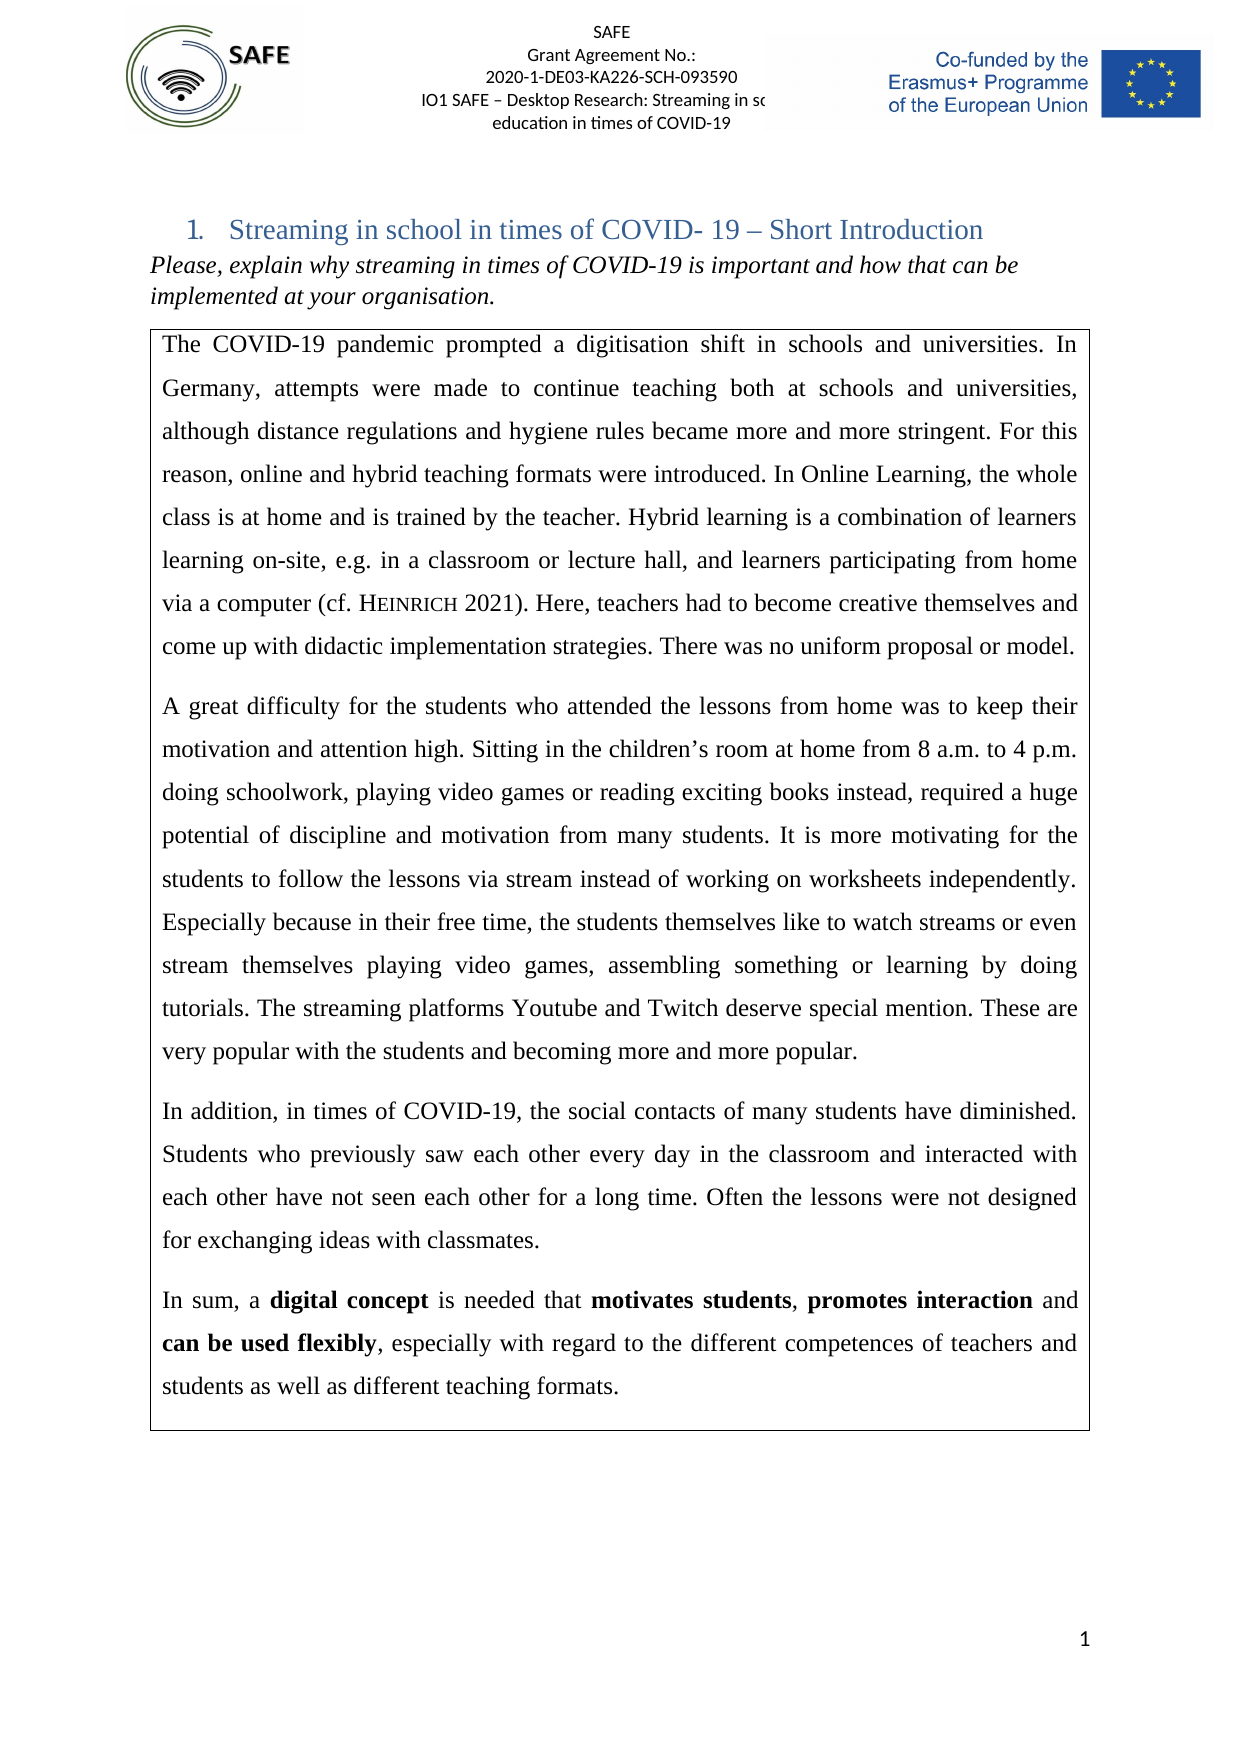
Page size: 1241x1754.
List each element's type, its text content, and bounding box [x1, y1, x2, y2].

picture [126, 5, 305, 134]
picture [763, 33, 1214, 131]
subtitle Streaming in school in times of COVID- 19 – Short Introduction [187, 212, 1090, 247]
table_header The COVID-19 pandemic prompted a digitisation shift in schools and universities. In Germany, attempts were made to continue teaching both at schools and universities, although distance regulations and hygiene rules became more and more stringent. For this reason, online and hybrid teaching formats were introduced. In Online Learning, the whole class is at home and is trained by the teacher. Hybrid learning is a combination of learners learning on-site, e.g. in a classroom or lecture hall, and learners participating from home via a computer (cf. Heinrich 2021). Here, teachers had to become creative themselves and come up with didactic implementation strategies. There was no uniform proposal or model. A great difficulty for the students who attended the lessons from home was to keep their motivation and attention high. Sitting in the children’s room at home from 8 a.m. to 4 p.m. doing schoolwork, playing video games or reading exciting books instead, required a huge potential of discipline and motivation from many students. It is more motivating for the students to follow the lessons via stream instead of working on worksheets independently. Especially because in their free time, the students themselves like to watch streams or even stream themselves playing video games, assembling something or learning by doing tutorials. The streaming platforms Youtube and Twitch deserve special mention. These are very popular with the students and becoming more and more popular. In addition, in times of COVID-19, the social contacts of many students have diminished. Students who previously saw each other every day in the classroom and interacted with each other have not seen each other for a long time. Often the lessons were not designed for exchanging ideas with classmates. In sum, a digital concept is needed that motivates students, promotes interaction and can be used flexibly, especially with regard to the different competences of teachers and students as well as different teaching formats. [151, 330, 1089, 1430]
text Please, explain why streaming in times of COVID-19 is important and how that can be implemented at your organisation. [150, 250, 1090, 309]
